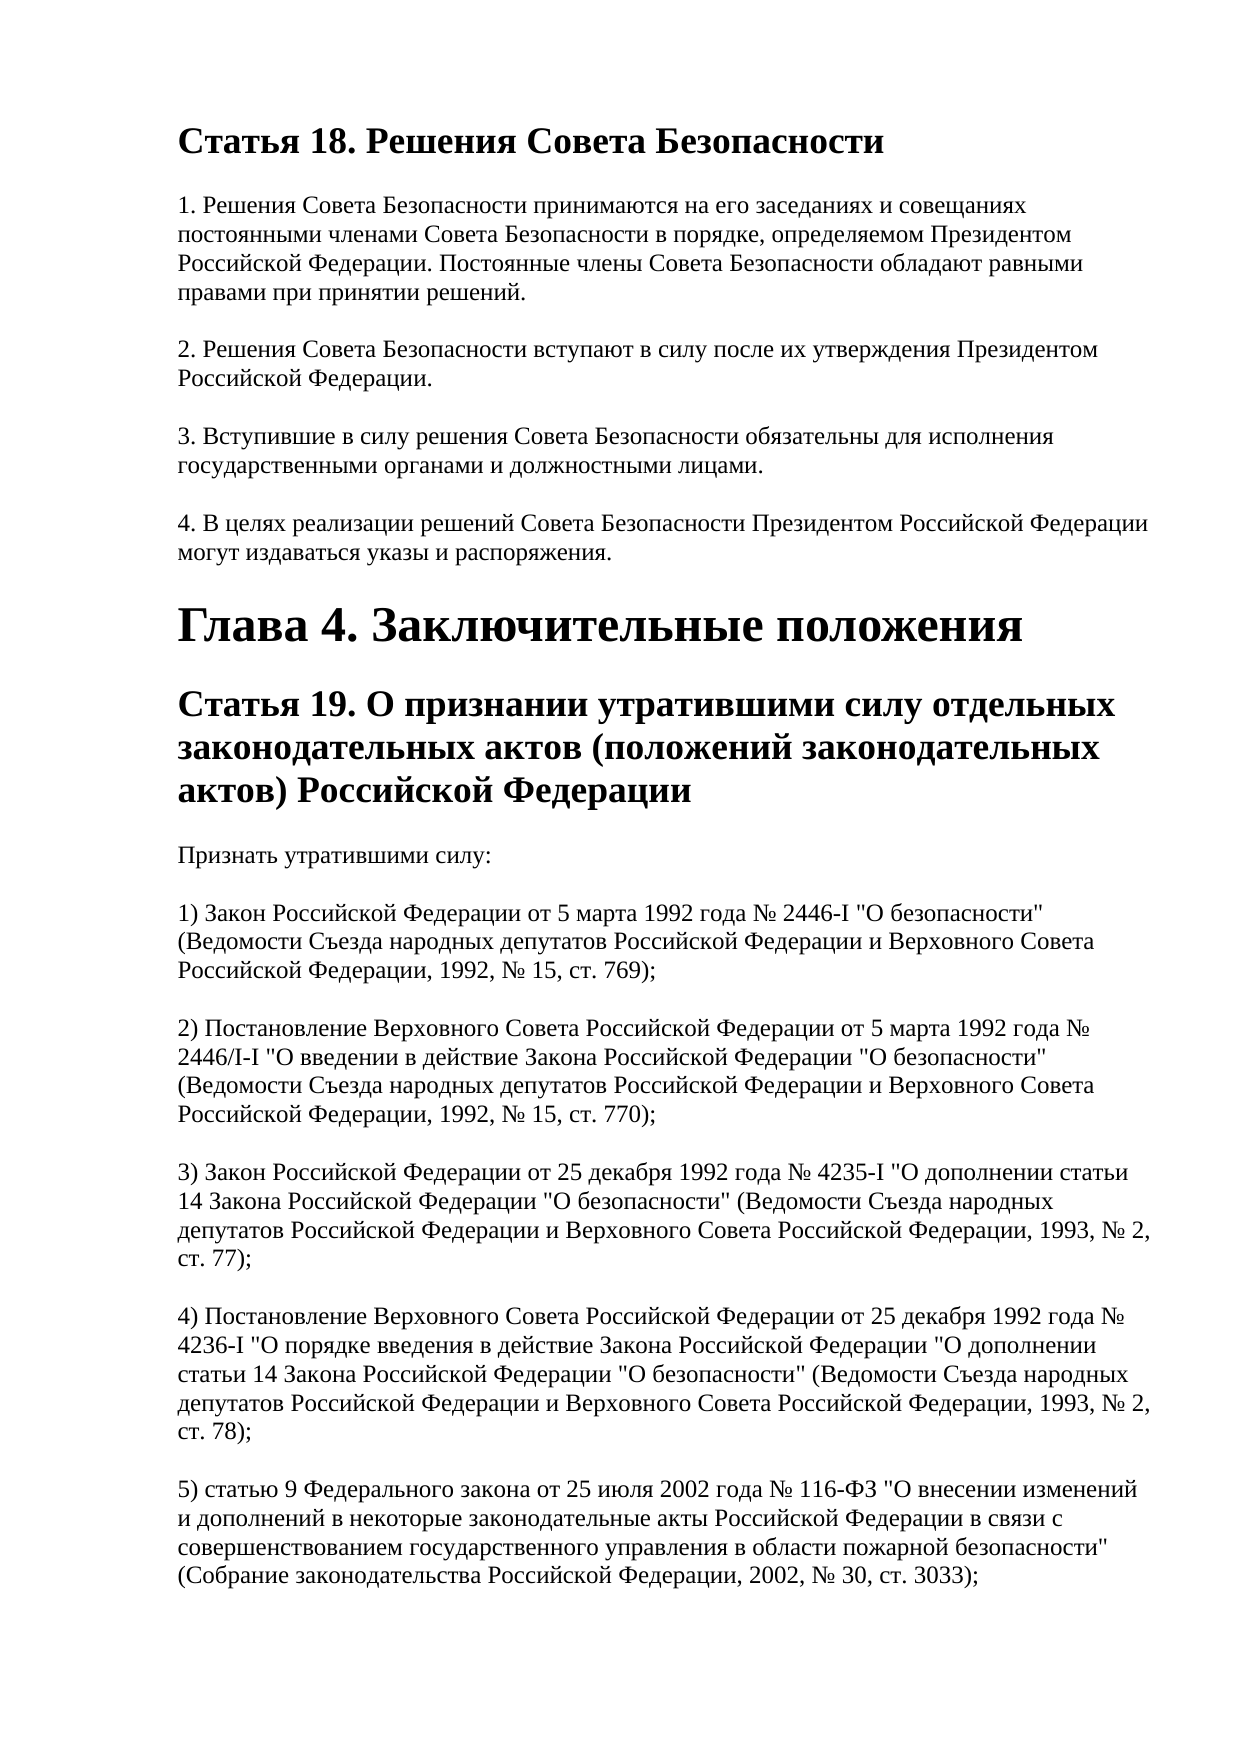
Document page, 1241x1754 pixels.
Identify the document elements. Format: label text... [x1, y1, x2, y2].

text 4. В целях реализации решений Совета Безопасности Президентом Российской Федерации могут издаваться указы и распоряжения. [177, 508, 1152, 565]
text 3) Закон Российской Федерации от 25 декабря 1992 года № 4235-I "О дополнении статьи 14 Закона Российской Федерации "О безопасности" (Ведомости Съезда народных депутатов Российской Федерации и Верховного Совета Российской Федерации, 1993, № 2, ст. 77); [177, 1157, 1152, 1272]
text 2) Постановление Верховного Совета Российской Федерации от 5 марта 1992 года № 2446/I-I "О введении в действие Закона Российской Федерации "О безопасности" (Ведомости Съезда народных депутатов Российской Федерации и Верховного Совета Российской Федерации, 1992, № 15, ст. 770); [177, 1013, 1152, 1128]
text 2. Решения Совета Безопасности вступают в силу после их утверждения Президентом Российской Федерации. [177, 334, 1152, 392]
text Статья 18. Решения Совета Безопасности [177, 118, 1152, 161]
text 1. Решения Совета Безопасности принимаются на его заседаниях и совещаниях постоянными членами Совета Безопасности в порядке, определяемом Президентом Российской Федерации. Постоянные члены Совета Безопасности обладают равными правами при принятии решений. [177, 190, 1152, 305]
text Глава 4. Заключительные положения [177, 594, 1152, 652]
text 3. Вступившие в силу решения Совета Безопасности обязательны для исполнения государственными органами и должностными лицами. [177, 421, 1152, 479]
text Статья 19. О признании утратившими силу отдельных законодательных актов (положений законодательных актов) Российской Федерации [177, 681, 1152, 811]
text Признать утратившими силу: [177, 840, 1152, 868]
text 1) Закон Российской Федерации от 5 марта 1992 года № 2446-I "О безопасности" (Ведомости Съезда народных депутатов Российской Федерации и Верховного Совета Российской Федерации, 1992, № 15, ст. 769); [177, 898, 1152, 984]
text 4) Постановление Верховного Совета Российской Федерации от 25 декабря 1992 года № 4236-I "О порядке введения в действие Закона Российской Федерации "О дополнении статьи 14 Закона Российской Федерации "О безопасности" (Ведомости Съезда народных депутатов Российской Федерации и Верховного Совета Российской Федерации, 1993, № 2, ст. 78); [177, 1301, 1152, 1445]
text 5) статью 9 Федерального закона от 25 июля 2002 года № 116-ФЗ "О внесении изменений и дополнений в некоторые законодательные акты Российской Федерации в связи с совершенствованием государственного управления в области пожарной безопасности" (Собрание законодательства Российской Федерации, 2002, № 30, ст. 3033); [177, 1474, 1152, 1589]
